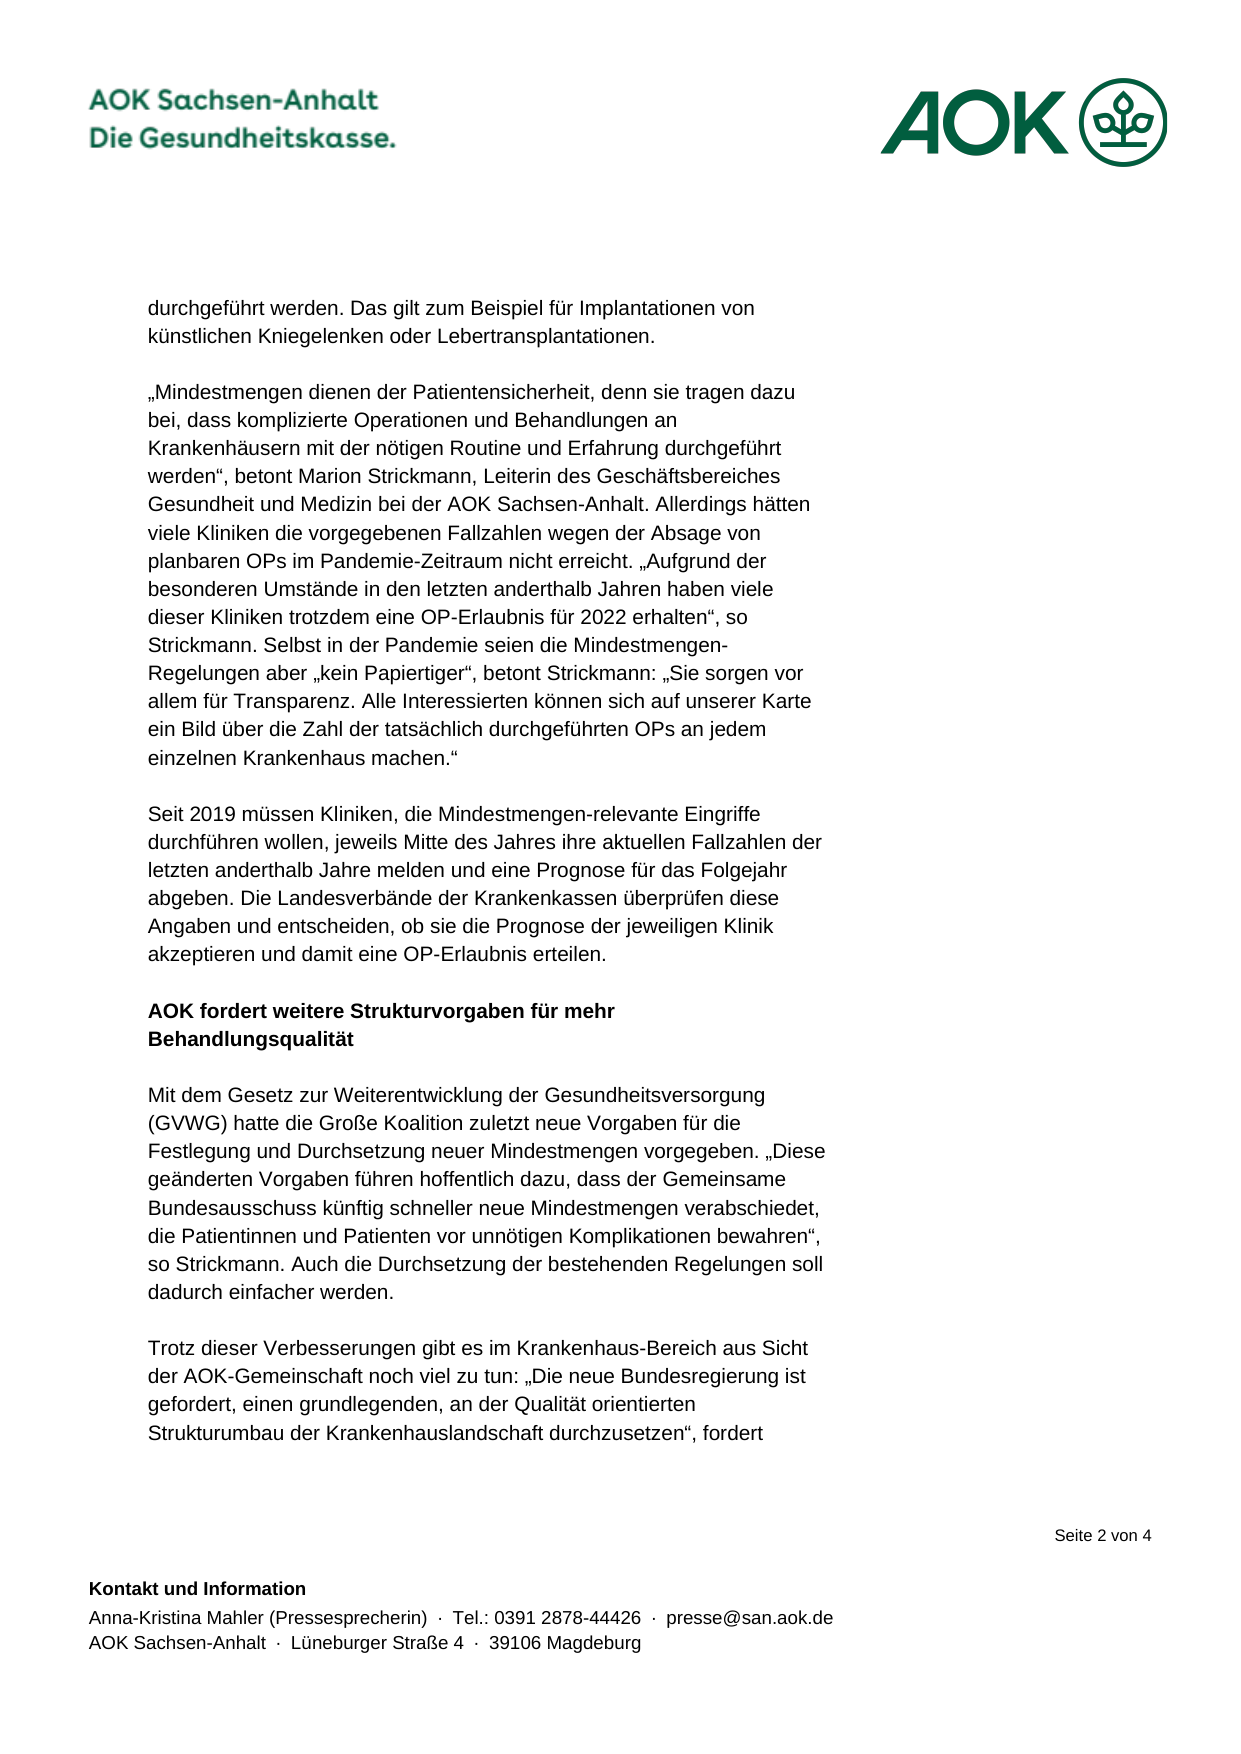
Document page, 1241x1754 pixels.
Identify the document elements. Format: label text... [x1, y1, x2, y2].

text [148, 292, 827, 349]
text Mit dem Gesetz zur Weiterentwicklung der Gesundheitsversorgung (GVWG) hatte die Große Koalition zuletzt neue Vorgaben für die Festlegung und Durchsetzung neuer Mindestmengen vorgegeben. „Diese geänderten Vorgaben führen hoffentlich dazu, dass der Gemeinsame Bundesausschuss künftig schneller neue Mindestmengen verabschiedet, die Patientinnen und Patienten vor unnötigen Komplikationen bewahren“, so Strickmann. Auch die Durchsetzung der bestehenden Regelungen soll dadurch einfacher werden. [148, 1080, 827, 1305]
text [148, 1333, 827, 1446]
text AOK fordert weitere Strukturvorgaben für mehr Behandlungsqualität [148, 996, 827, 1052]
text „Mindestmengen dienen der Patientensicherheit, denn sie tragen dazu bei, dass komplizierte Operationen und Behandlungen an Krankenhäusern mit der nötigen Routine und Erfahrung durchgeführt werden“, betont Marion Strickmann, Leiterin des Geschäftsbereiches Gesundheit und Medizin bei der AOK Sachsen-Anhalt. Allerdings hätten viele Kliniken die vorgegebenen Fallzahlen wegen der Absage von planbaren OPs im Pandemie-Zeitraum nicht erreicht. „Aufgrund der besonderen Umstände in den letzten anderthalb Jahren haben viele dieser Kliniken trotzdem eine OP-Erlaubnis für 2022 erhalten“, so Strickmann. Selbst in der Pandemie seien die Mindestmengen-Regelungen aber „kein Papiertiger“, betont Strickmann: „Sie sorgen vor allem für Transparenz. Alle Interessierten können sich auf unserer Karte ein Bild über die Zahl der tatsächlich durchgeführten OPs an jedem einzelnen Krankenhaus machen.“ [148, 377, 827, 771]
text Seit 2019 müssen Kliniken, die Mindestmengen-relevante Eingriffe durchführen wollen, jeweils Mitte des Jahres ihre aktuellen Fallzahlen der letzten anderthalb Jahre melden und eine Prognose für das Folgejahr abgeben. Die Landesverbände der Krankenkassen überprüfen diese Angaben und entscheiden, ob sie die Prognose der jeweiligen Klinik akzeptieren und damit eine OP-Erlaubnis erteilen. [148, 799, 827, 967]
